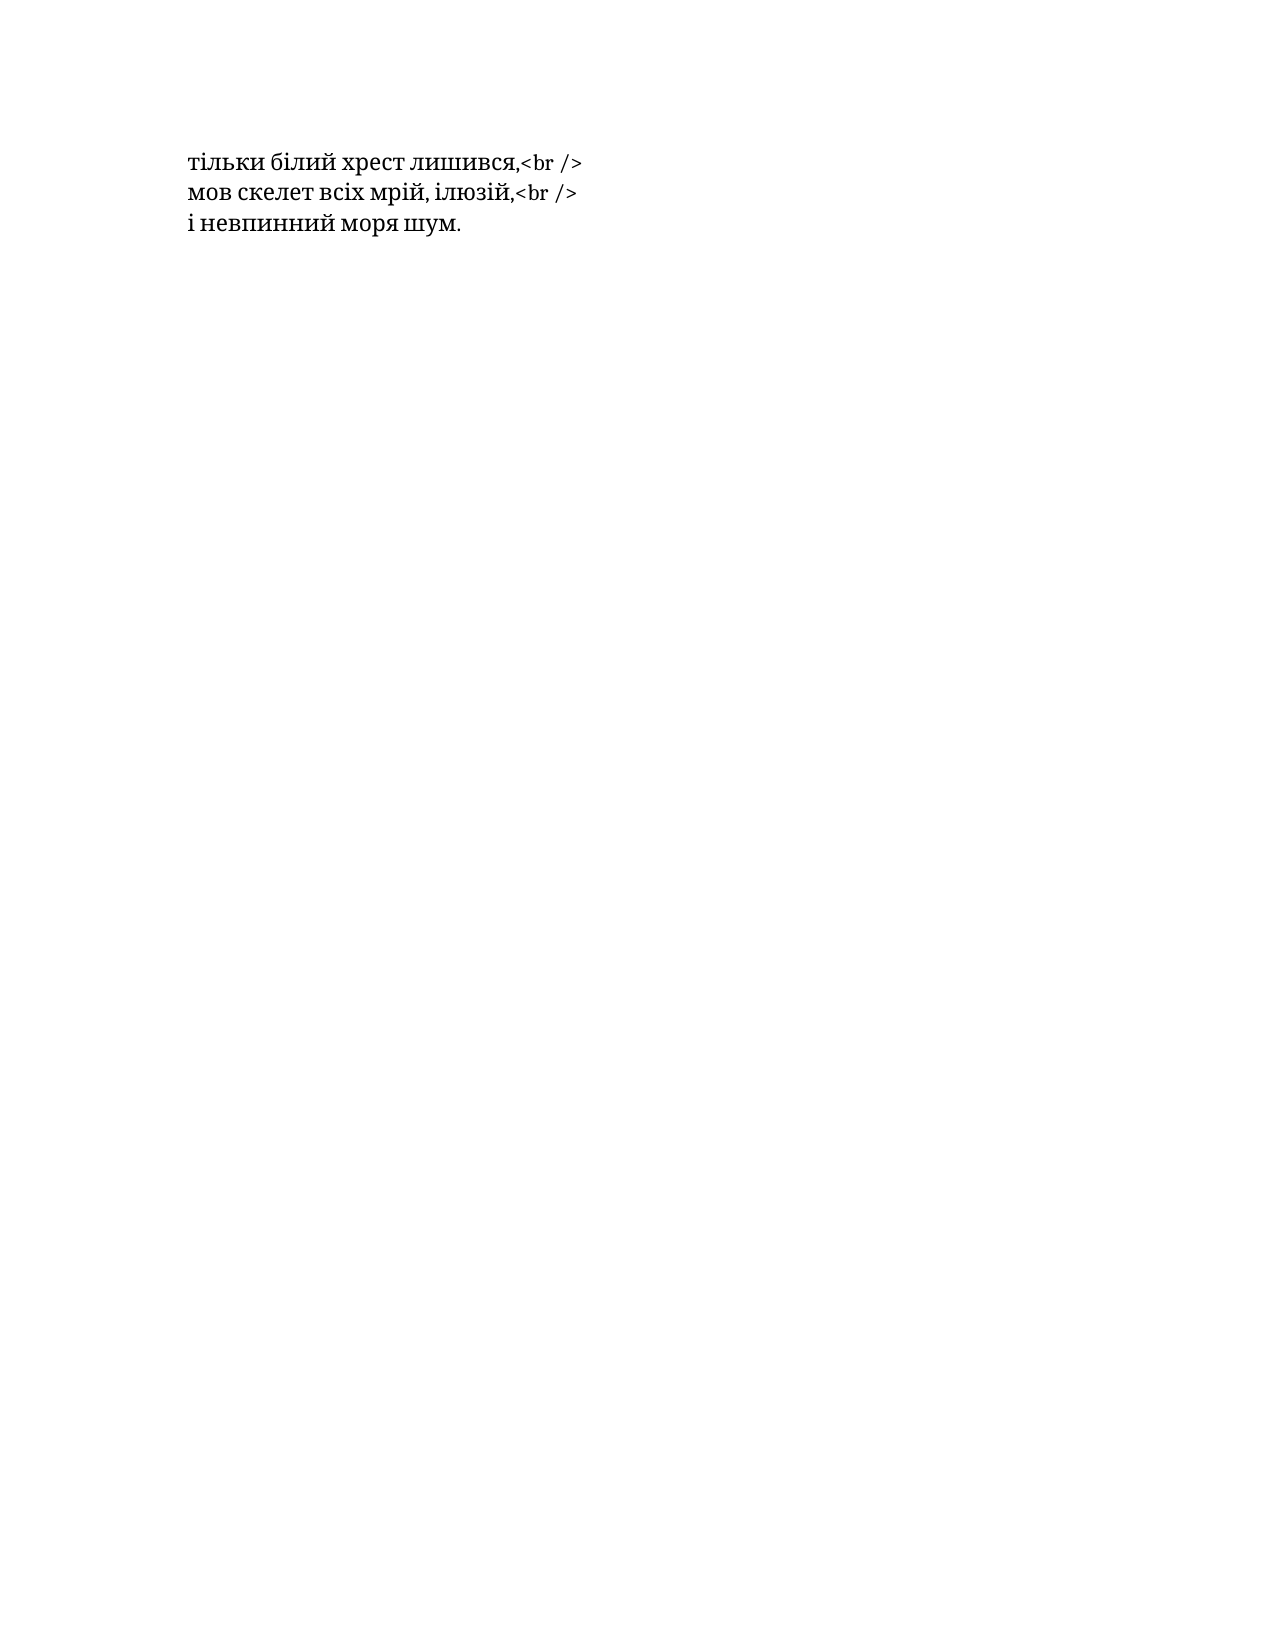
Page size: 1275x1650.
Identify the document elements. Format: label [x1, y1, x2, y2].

text [187, 150, 1087, 267]
